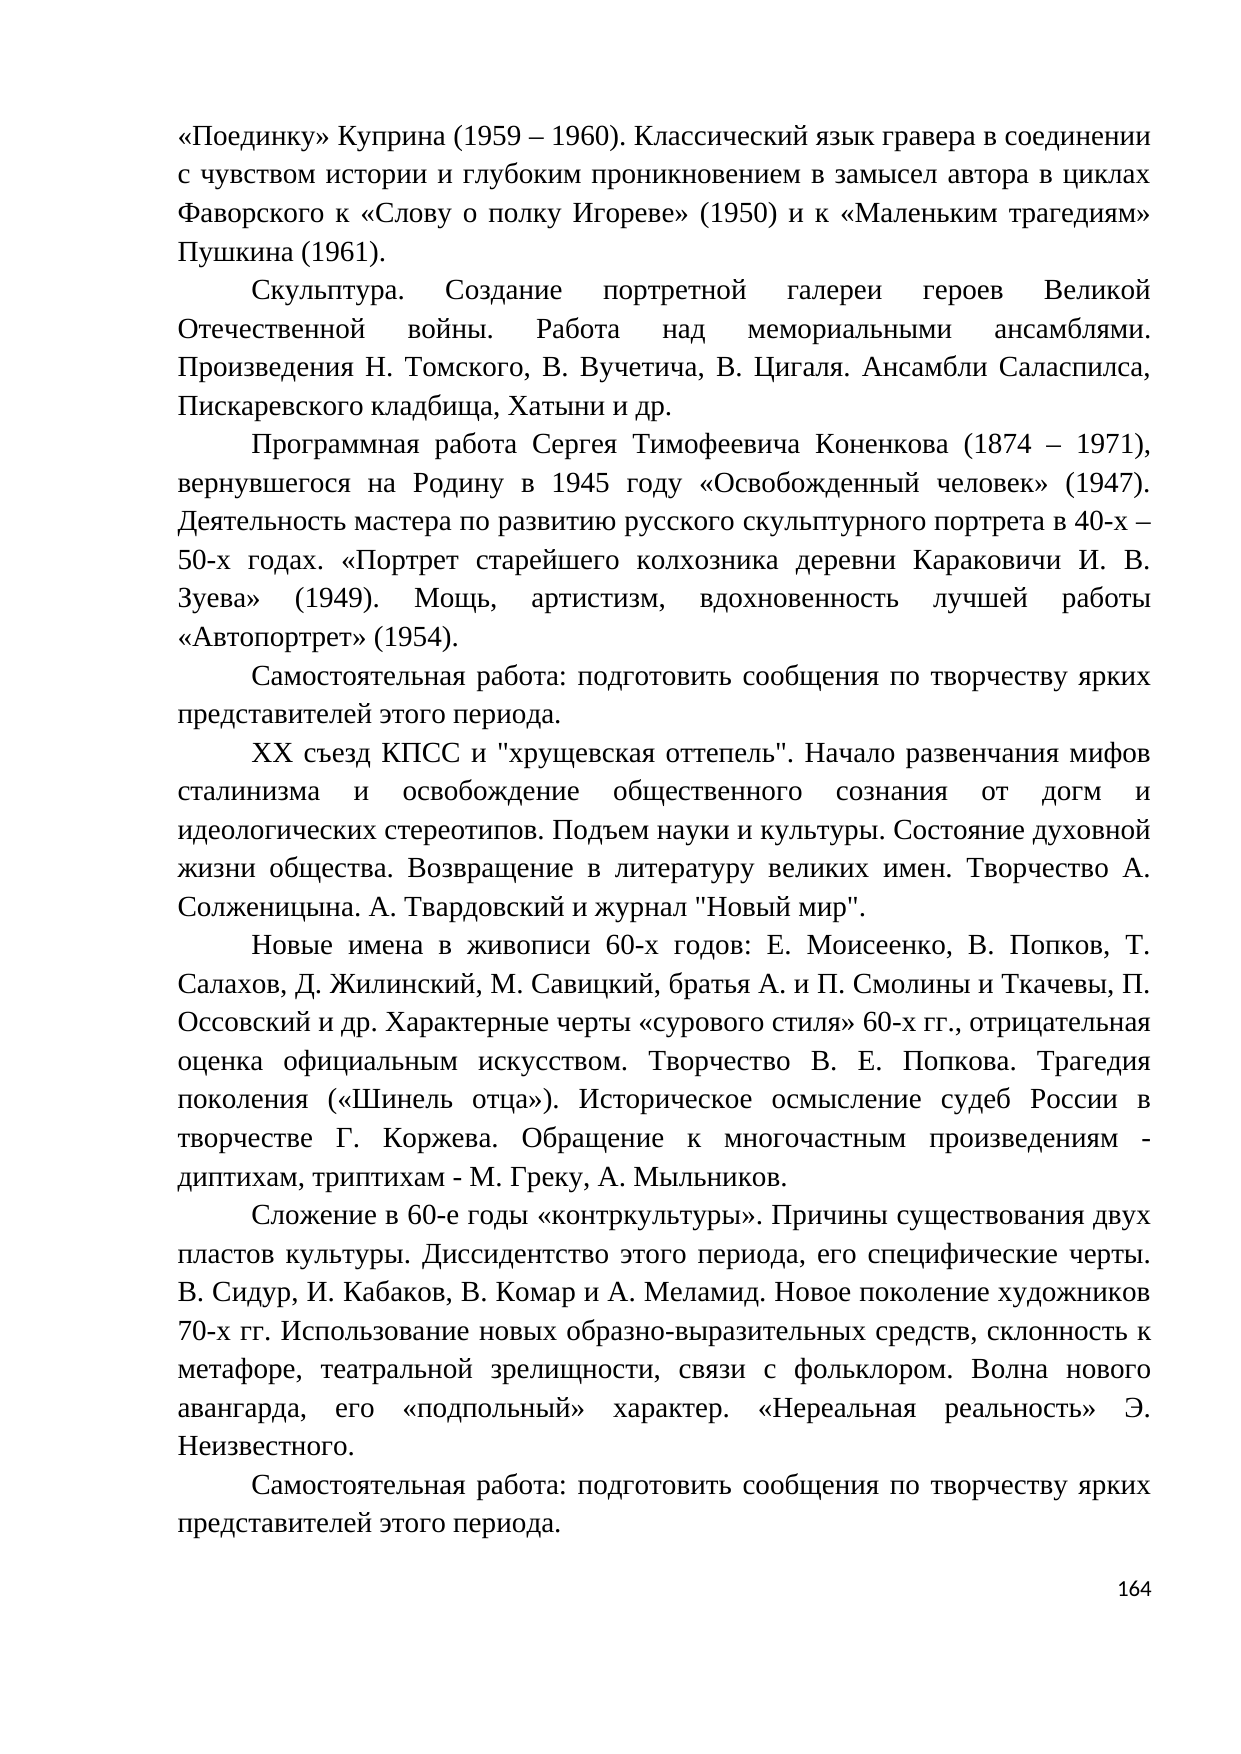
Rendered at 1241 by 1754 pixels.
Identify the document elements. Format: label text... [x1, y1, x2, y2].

text Самостоятельная работа: подготовить сообщения по творчеству ярких представителей этого периода. [177, 658, 1152, 730]
text XX съезд КПСС и "хрущевская оттепель". Начало развенчания мифов сталинизма и освобождение общественного сознания от догм и идеологических стереотипов. Подъем науки и культуры. Состояние духовной жизни общества. Возвращение в литературу великих имен. Творчество А. Солженицына. А. Твардовский и журнал "Новый мир". [177, 735, 1152, 922]
text Самостоятельная работа: подготовить сообщения по творчеству ярких представителей этого периода. [177, 1467, 1152, 1539]
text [177, 118, 1152, 267]
text Новые имена в живописи 60-х годов: Е. Моисеенко, В. Попков, Т. Салахов, Д. Жилинский, М. Савицкий, братья А. и П. Смолины и Ткачевы, П. Оссовский и др. Характерные черты «сурового стиля» 60-х гг., отрицательная оценка официальным искусством. Творчество В. Е. Попкова. Трагедия поколения («Шинель отца»). Историческое осмысление судеб России в творчестве Г. Коржева. Обращение к многочастным произведениям - диптихам, триптихам - М. Греку, А. Мыльников. [177, 927, 1152, 1192]
text Программная работа Сергея Тимофеевича Коненкова (1874 – 1971), вернувшегося на Родину в 1945 году «Освобожденный человек» (1947). Деятельность мастера по развитию русского скульптурного портрета в 40-х – 50-х годах. «Портрет старейшего колхозника деревни Караковичи И. В. Зуева» (1949). Мощь, артистизм, вдохновенность лучшей работы «Автопортрет» (1954). [177, 426, 1152, 653]
text Сложение в 60-е годы «контркультуры». Причины существования двух пластов культуры. Диссидентство этого периода, его специфические черты. В. Сидур, И. Кабаков, В. Комар и А. Меламид. Новое поколение художников 70-х гг. Использование новых образно-выразительных средств, склонность к метафоре, театральной зрелищности, связи с фольклором. Волна нового авангарда, его «подпольный» характер. «Нереальная реальность» Э. Неизвестного. [177, 1197, 1152, 1462]
text Скульптура. Создание портретной галереи героев Великой Отечественной войны. Работа над мемориальными ансамблями. Произведения Н. Томского, В. Вучетича, В. Цигаля. Ансамбли Саласпилса, Пискаревского кладбища, Хатыни и др. [177, 272, 1152, 421]
